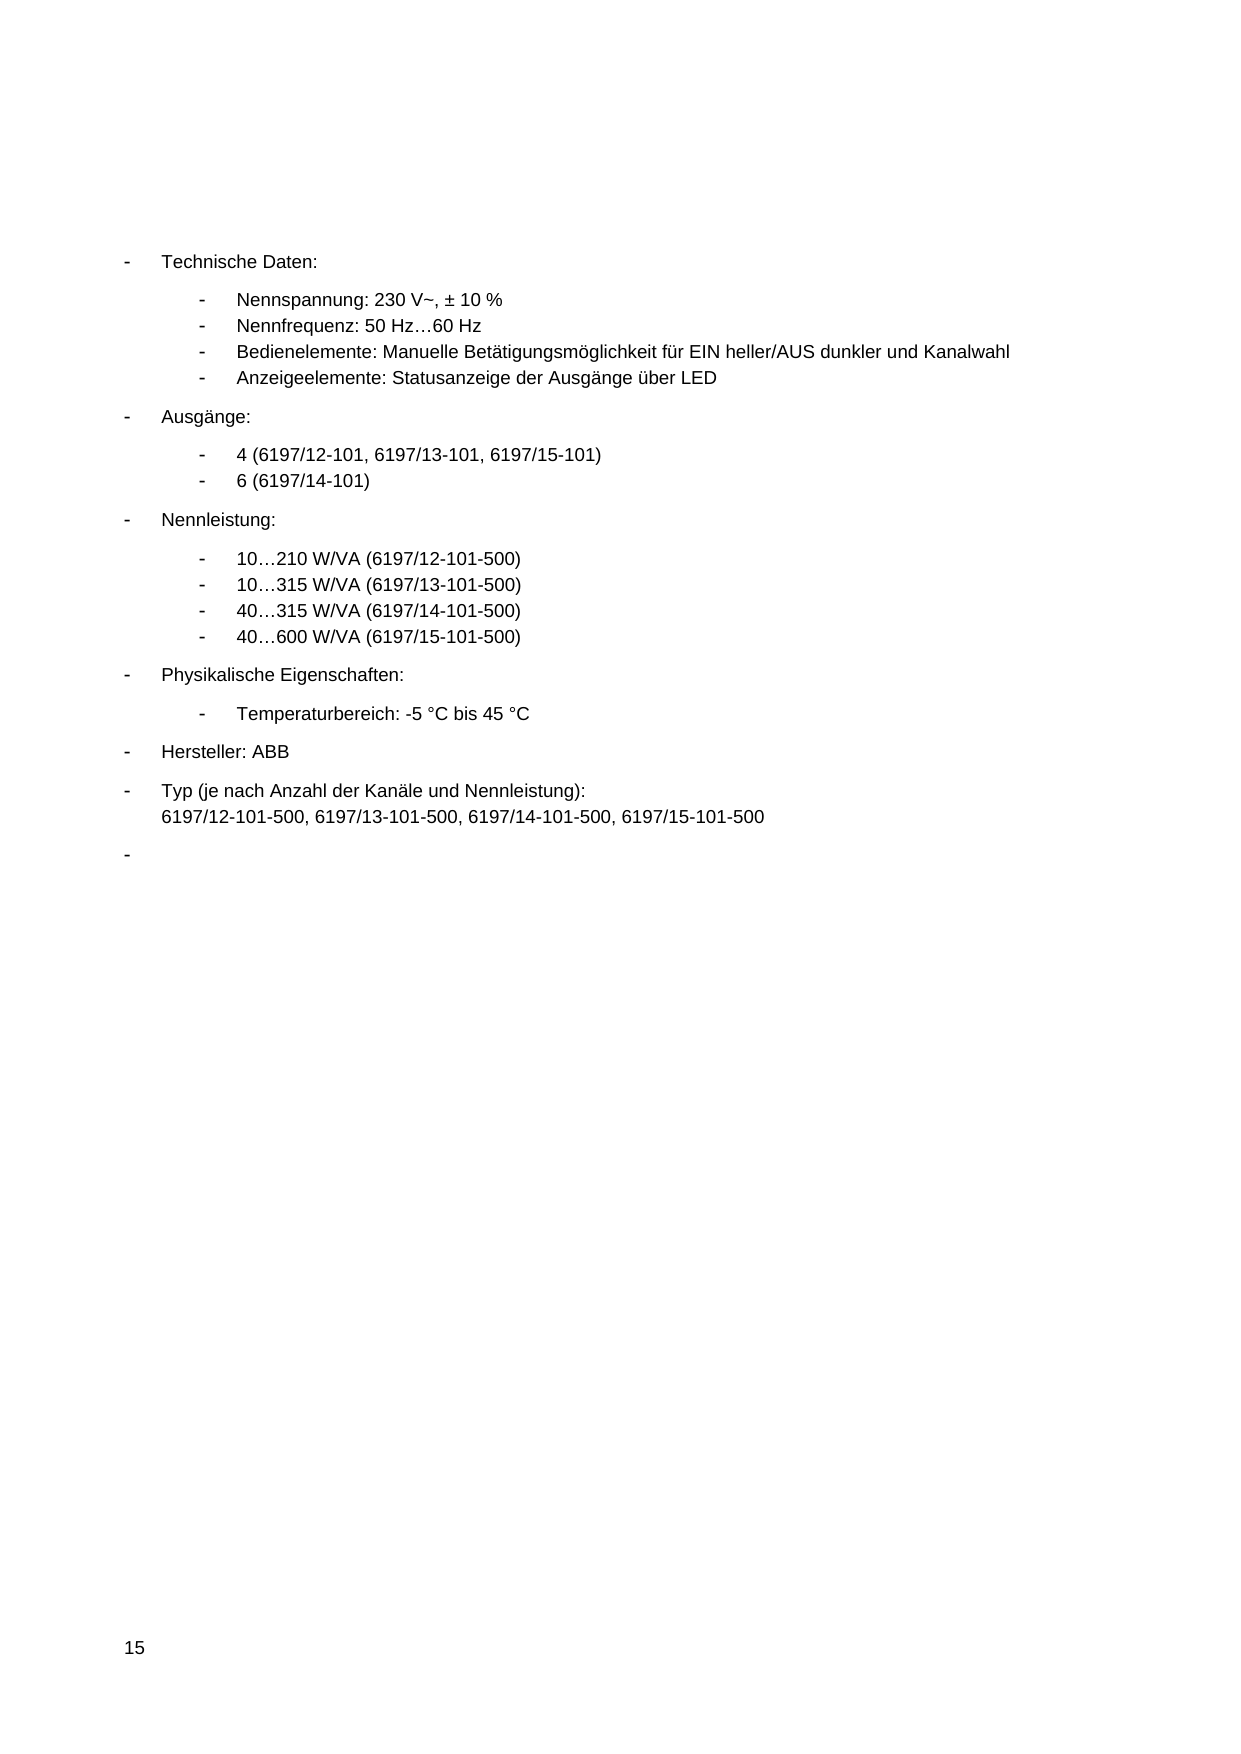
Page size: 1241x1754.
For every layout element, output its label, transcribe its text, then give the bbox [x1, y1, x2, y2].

text Typ (je nach Anzahl der Kanäle und Nennleistung): 6197/12-101-500, 6197/13-101-500, 6197/14-101-500, 6197/15-101-500 [124, 775, 1158, 827]
text Temperaturbereich: -5 °C bis 45 °C [199, 698, 1158, 724]
text Technische Daten: [124, 246, 1158, 272]
text Ausgänge: [124, 401, 1158, 427]
text Nennfrequenz: 50 Hz…60 Hz [199, 311, 1158, 337]
text 40…600 W/VA (6197/15-101-500) [199, 621, 1158, 647]
text Nennspannung: 230 V~, ± 10 % [199, 284, 1158, 311]
text 40…315 W/VA (6197/14-101-500) [199, 595, 1158, 621]
text 4 (6197/12-101, 6197/13-101, 6197/15-101) [199, 440, 1158, 466]
text Bedienelemente: Manuelle Betätigungsmöglichkeit für EIN heller/AUS dunkler und Kanalwahl [199, 337, 1158, 363]
text Nennleistung: [124, 504, 1158, 530]
text 10…315 W/VA (6197/13-101-500) [199, 569, 1158, 595]
text Physikalische Eigenschaften: [124, 659, 1158, 686]
text Anzeigeelemente: Statusanzeige der Ausgänge über LED [199, 363, 1158, 389]
text 6 (6197/14-101) [199, 466, 1158, 492]
text Hersteller: ABB [124, 737, 1158, 763]
text 10…210 W/VA (6197/12-101-500) [199, 543, 1158, 569]
